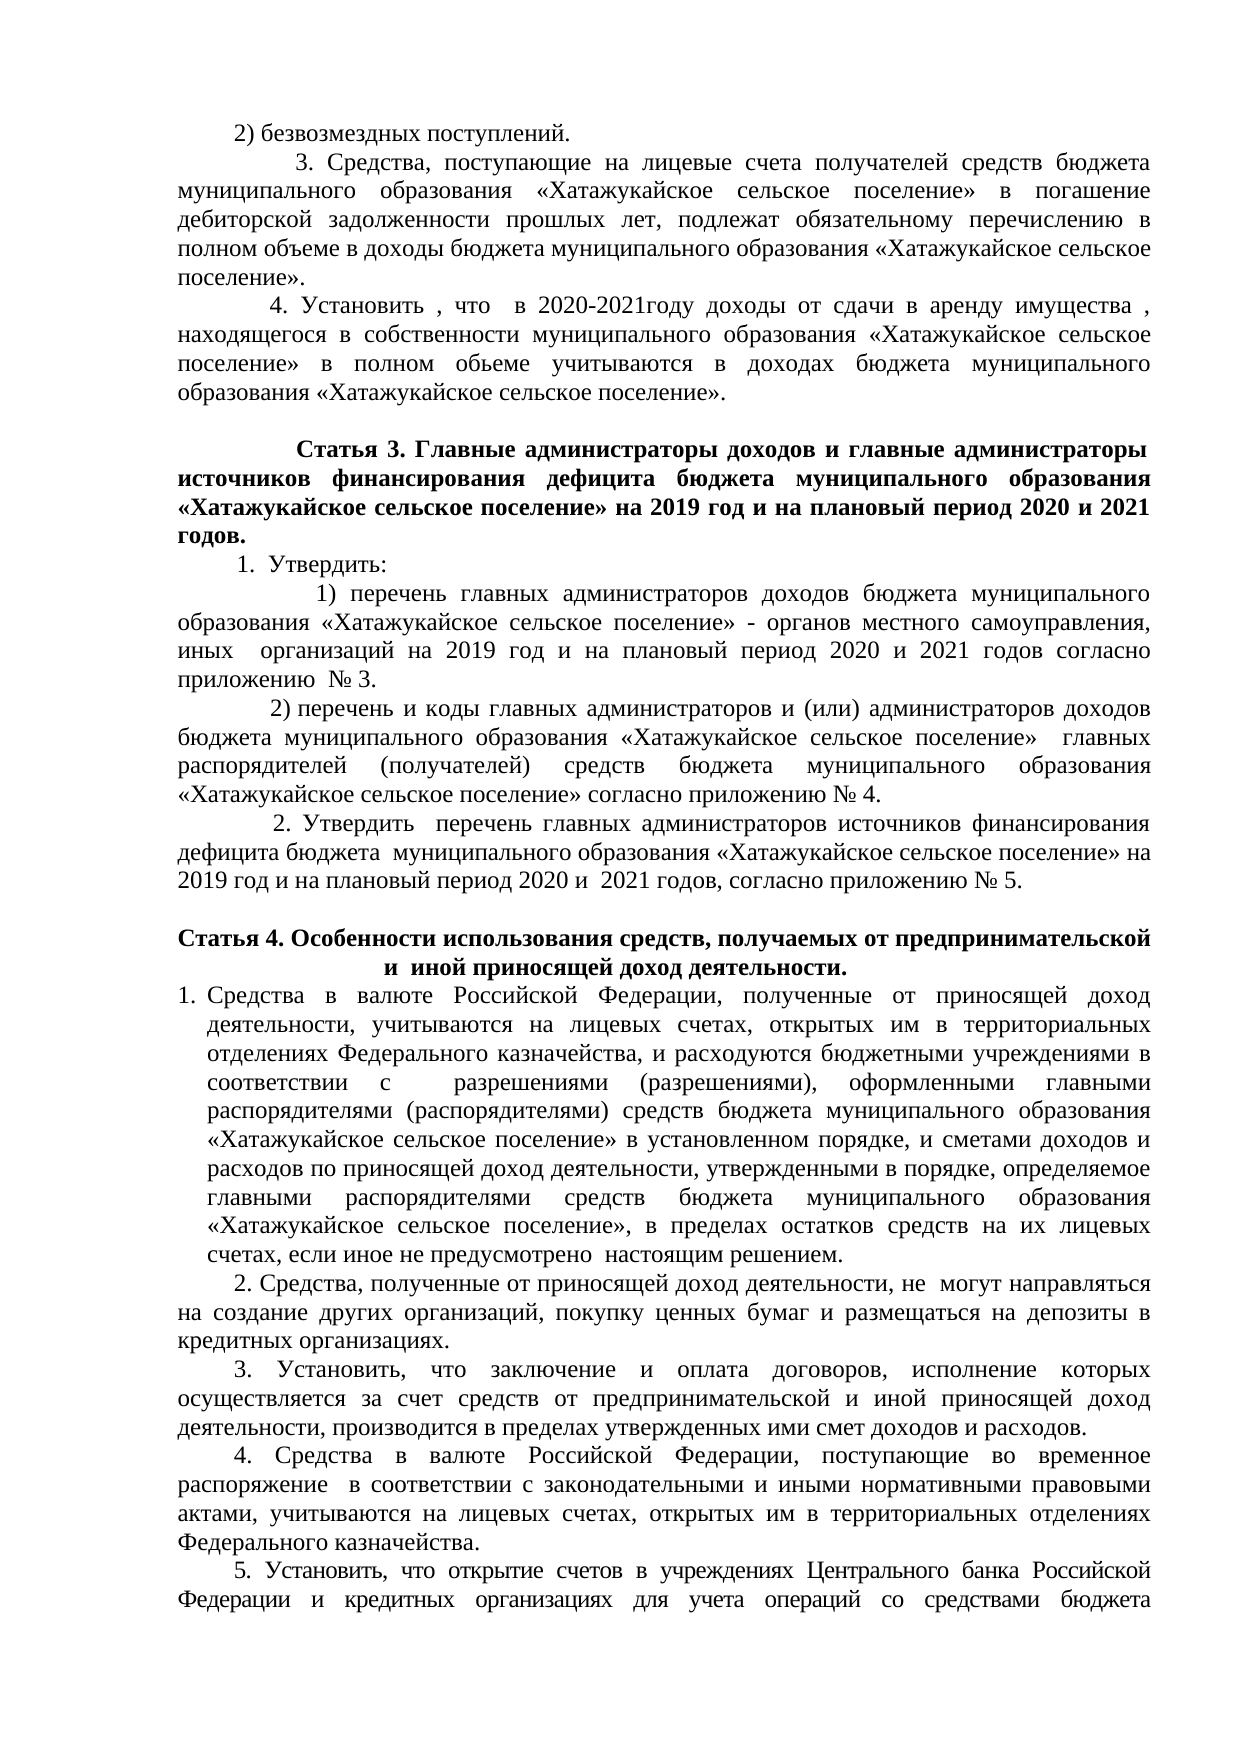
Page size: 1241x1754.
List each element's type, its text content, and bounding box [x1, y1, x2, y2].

text 4. Установить , что в 2020-2021году доходы от сдачи в аренду имущества , находящегося в собственности муниципального образования «Хатажукайское сельское поселение» в полном обьеме учитываются в доходах бюджета муниципального образования «Хатажукайское сельское поселение». [177, 291, 1152, 406]
text 2. Средства, полученные от приносящей доход деятельности, не могут направляться на создание других организаций, покупку ценных бумаг и размещаться на депозиты в кредитных организациях. [177, 1268, 1152, 1354]
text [177, 1556, 1152, 1613]
text 3. Установить, что заключение и оплата договоров, исполнение которых осуществляется за счет средств от предпринимательской и иной приносящей доход деятельности, производится в пределах утвержденных ими смет доходов и расходов. [177, 1354, 1152, 1441]
text 4. Средства в валюте Российской Федерации, поступающие во временное распоряжение в соответствии с законодательными и иными нормативными правовыми актами, учитываются на лицевых счетах, открытых им в территориальных отделениях Федерального казначейства. [177, 1441, 1152, 1556]
text 3. Средства, поступающие на лицевые счета получателей средств бюджета муниципального образования «Хатажукайское сельское поселение» в погашение дебиторской задолженности прошлых лет, подлежат обязательному перечислению в полном объеме в доходы бюджета муниципального образования «Хатажукайское сельское поселение». [177, 147, 1152, 291]
text 1) перечень главных администраторов доходов бюджета муниципального образования «Хатажукайское сельское поселение» - органов местного самоуправления, иных организаций на 2019 год и на плановый период 2020 и 2021 годов согласно приложению № 3. [177, 578, 1152, 693]
text 2. Утвердить перечень главных администраторов источников финансирования дефицита бюджета муниципального образования «Хатажукайское сельское поселение» на 2019 год и на плановый период 2020 и 2021 годов, согласно приложению № 5. [177, 808, 1152, 894]
list Средства в валюте Российской Федерации, полученные от приносящей доход деятельности, учитываются на лицевых счетах, открытых им в территориальных отделениях Федерального казначейства, и расходуются бюджетными учреждениями в соответствии с разрешениями (разрешениями), оформленными главными распорядителями (распорядителями) средств бюджета муниципального образования «Хатажукайское сельское поселение» в установленном порядке, и сметами доходов и расходов по приносящей доход деятельности, утвержденными в порядке, определяемое главными распорядителями средств бюджета муниципального образования «Хатажукайское сельское поселение», в пределах остатков средств на их лицевых счетах, если иное не предусмотрено настоящим решением. [177, 981, 1152, 1268]
text Статья 4. Особенности использования средств, получаемых от предпринимательской и иной приносящей доход деятельности. [177, 923, 1152, 981]
text 2) безвозмездных поступлений. [177, 118, 1152, 147]
text 1. Утвердить: [177, 549, 1152, 578]
text Статья 3. Главные администраторы доходов и главные администраторы источников финансирования дефицита бюджета муниципального образования «Хатажукайское сельское поселение» на 2019 год и на плановый период 2020 и 2021 годов. [49, 434, 1152, 549]
text 2) перечень и коды главных администраторов и (или) администраторов доходов бюджета муниципального образования «Хатажукайское сельское поселение» главных распорядителей (получателей) средств бюджета муниципального образования «Хатажукайское сельское поселение» согласно приложению № 4. [177, 693, 1152, 808]
